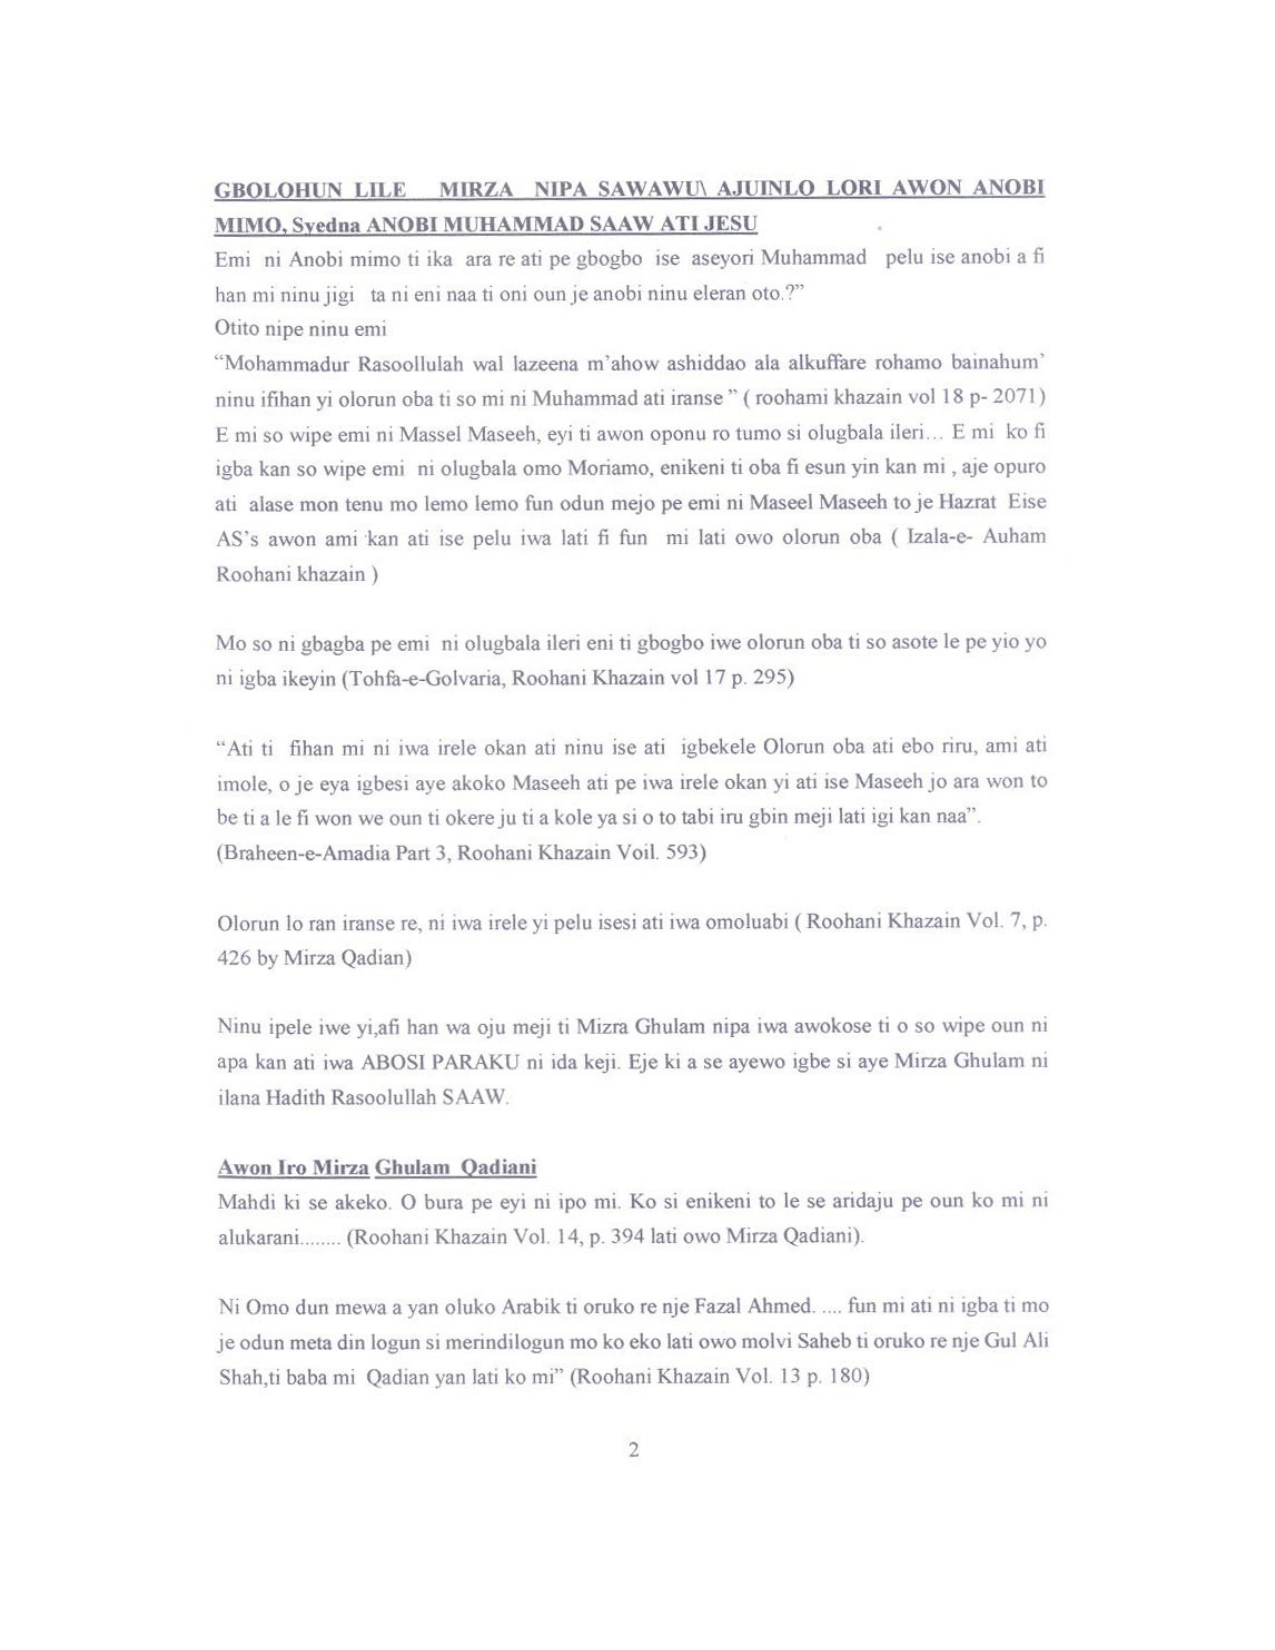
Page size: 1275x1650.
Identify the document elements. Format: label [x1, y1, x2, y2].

picture [187, 150, 1088, 1468]
